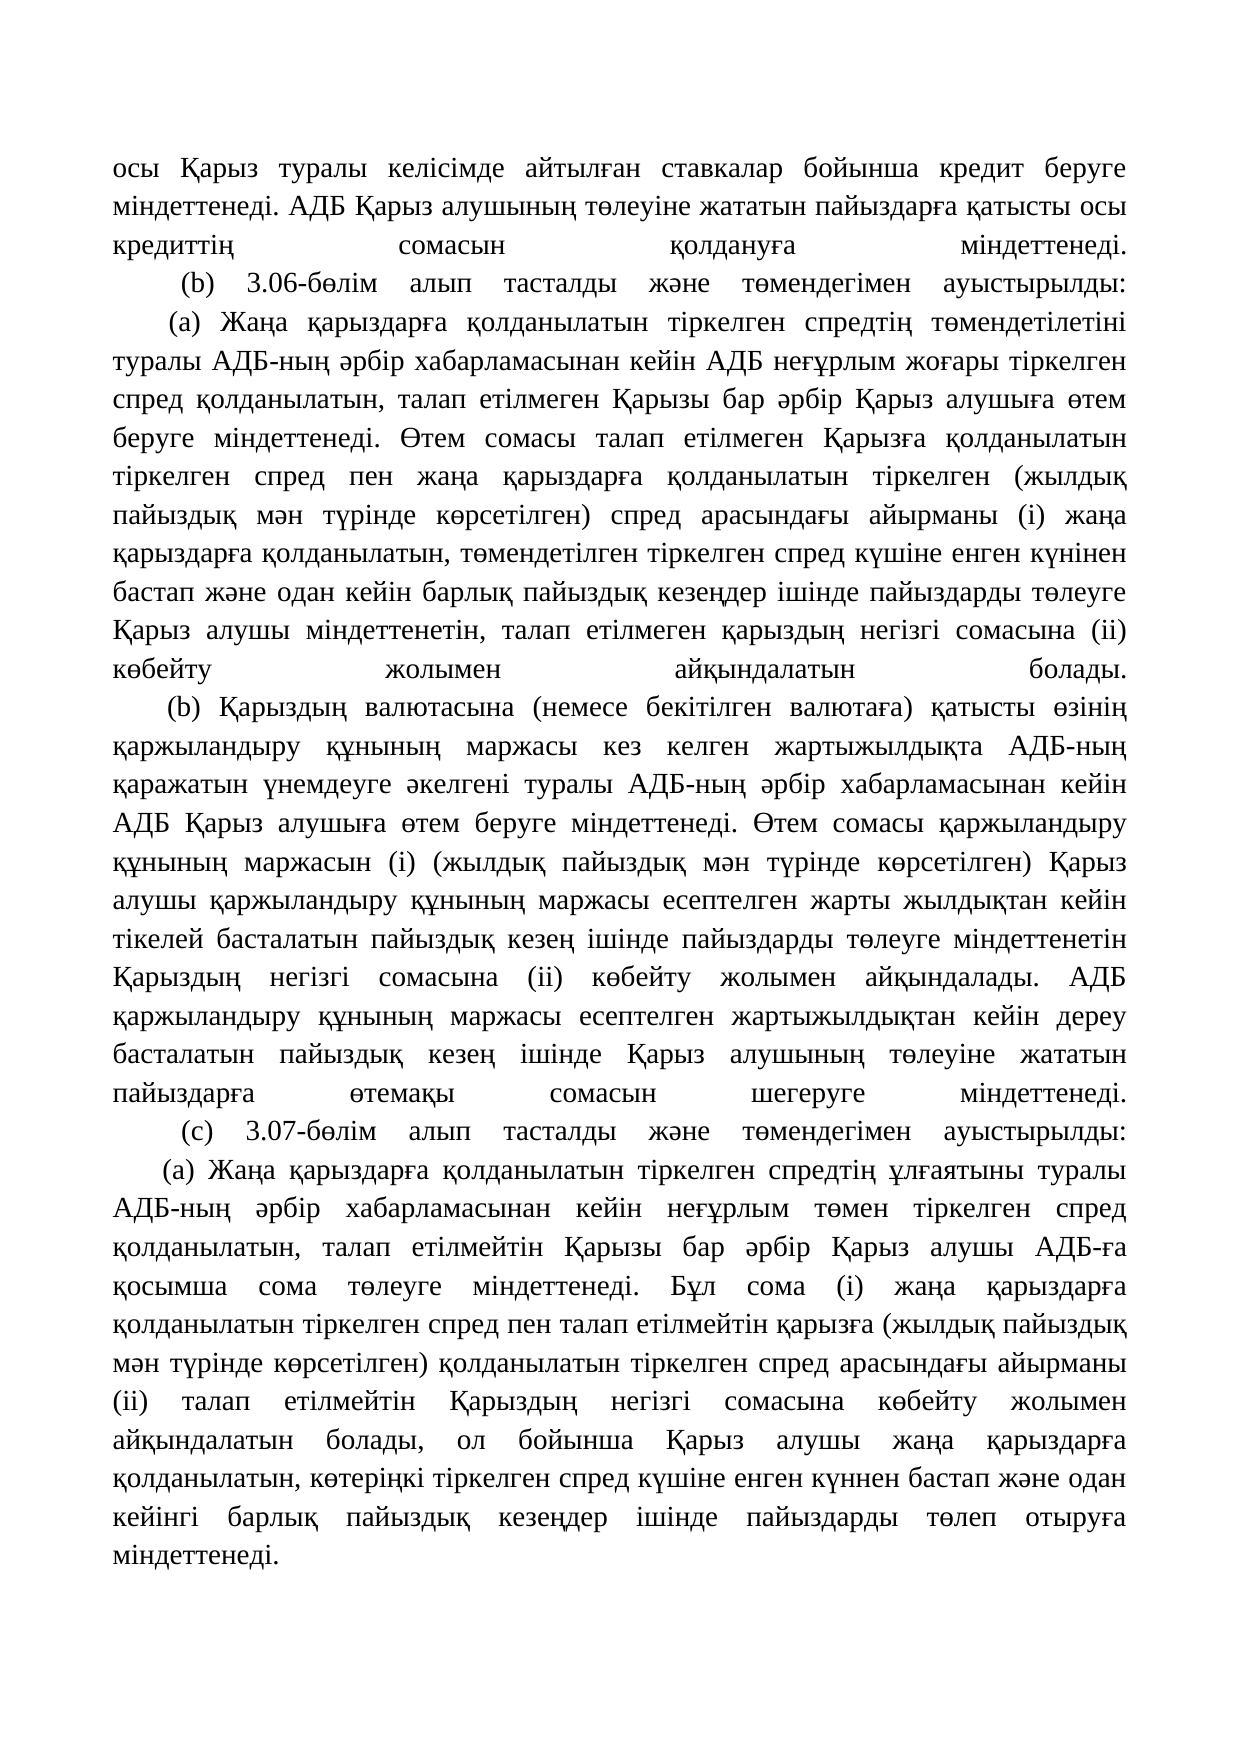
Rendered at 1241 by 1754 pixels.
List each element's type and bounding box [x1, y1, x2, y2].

text [112, 150, 1128, 1571]
